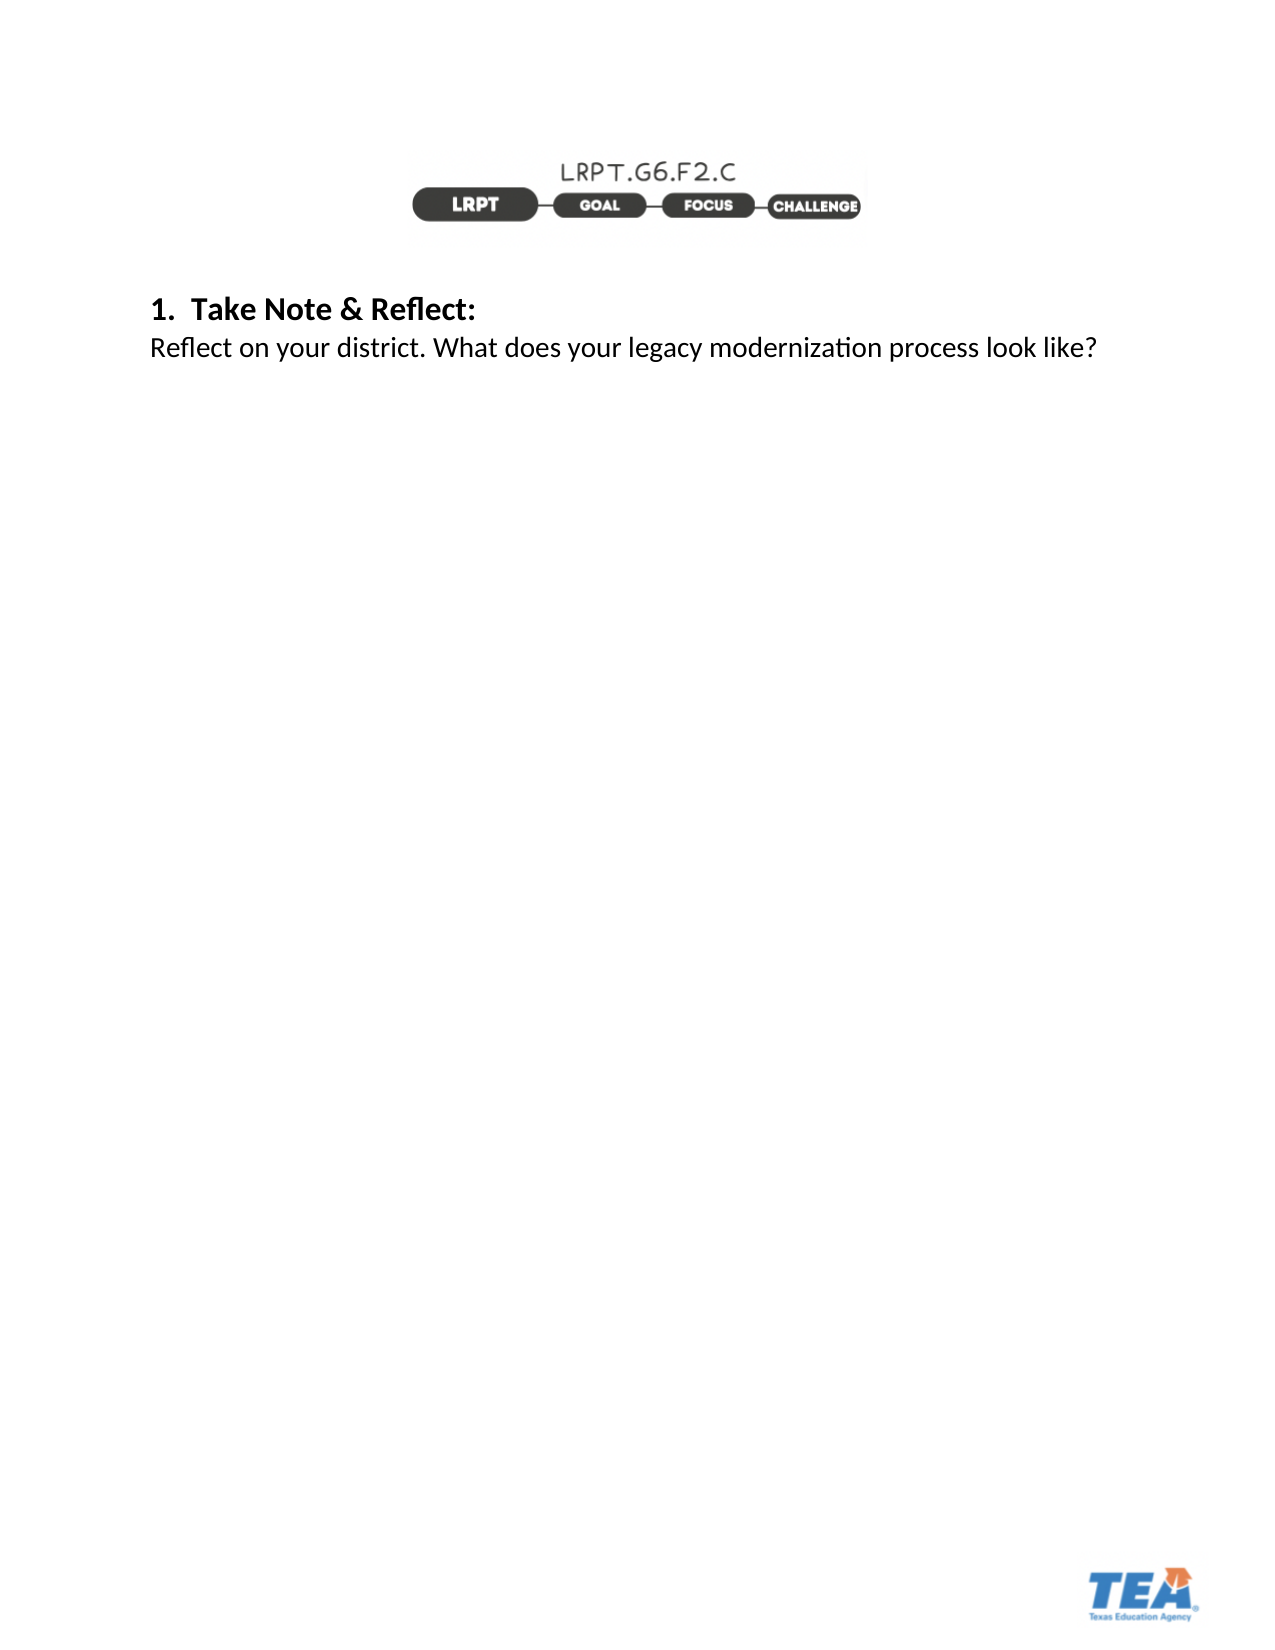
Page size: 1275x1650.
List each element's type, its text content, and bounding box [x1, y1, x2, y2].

picture [407, 150, 868, 248]
text 1. Take Note & Reflect: [150, 288, 1125, 329]
text Reflect on your district. What does your legacy modernization process look like? [150, 329, 1125, 364]
picture [1075, 1551, 1209, 1626]
